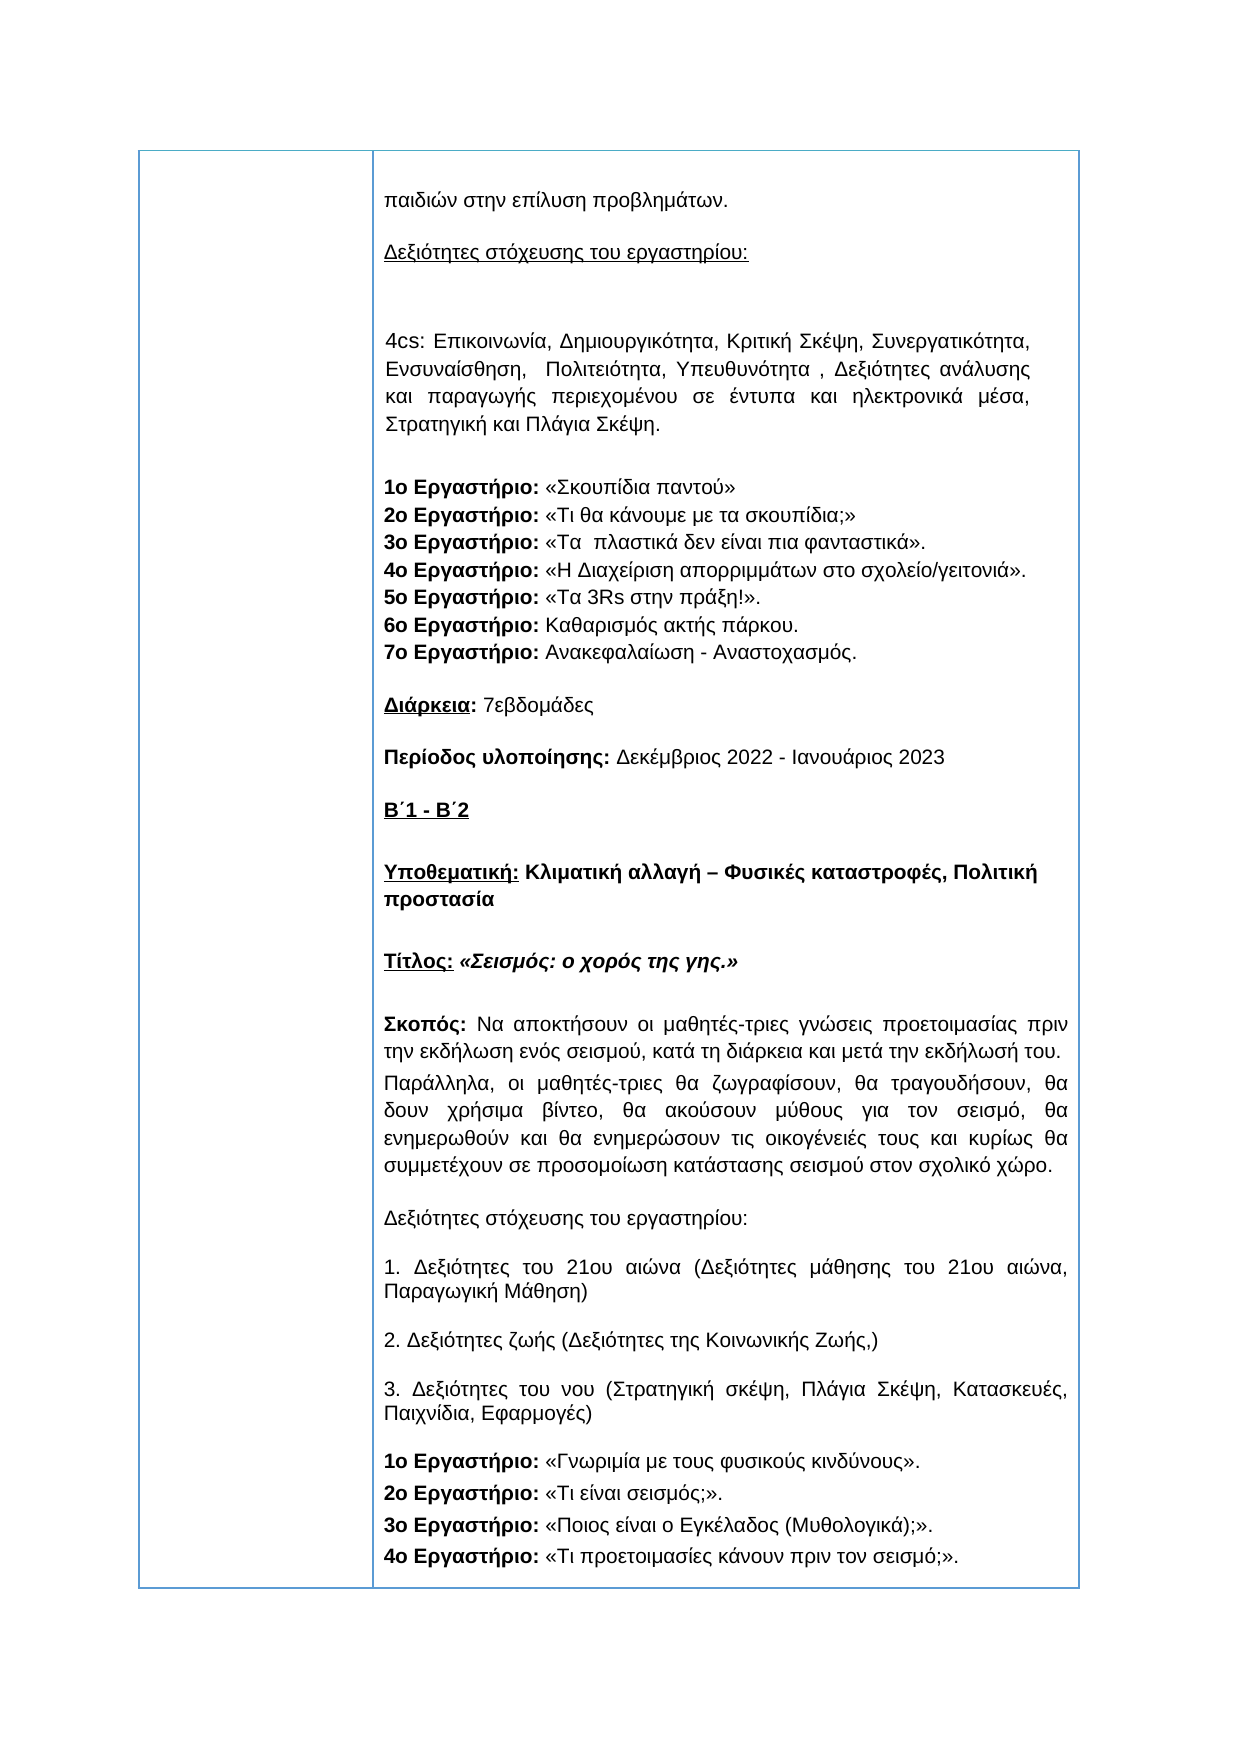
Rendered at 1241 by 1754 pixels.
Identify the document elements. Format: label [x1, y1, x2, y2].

table_cell [140, 151, 372, 1587]
table_cell [374, 151, 1078, 1587]
